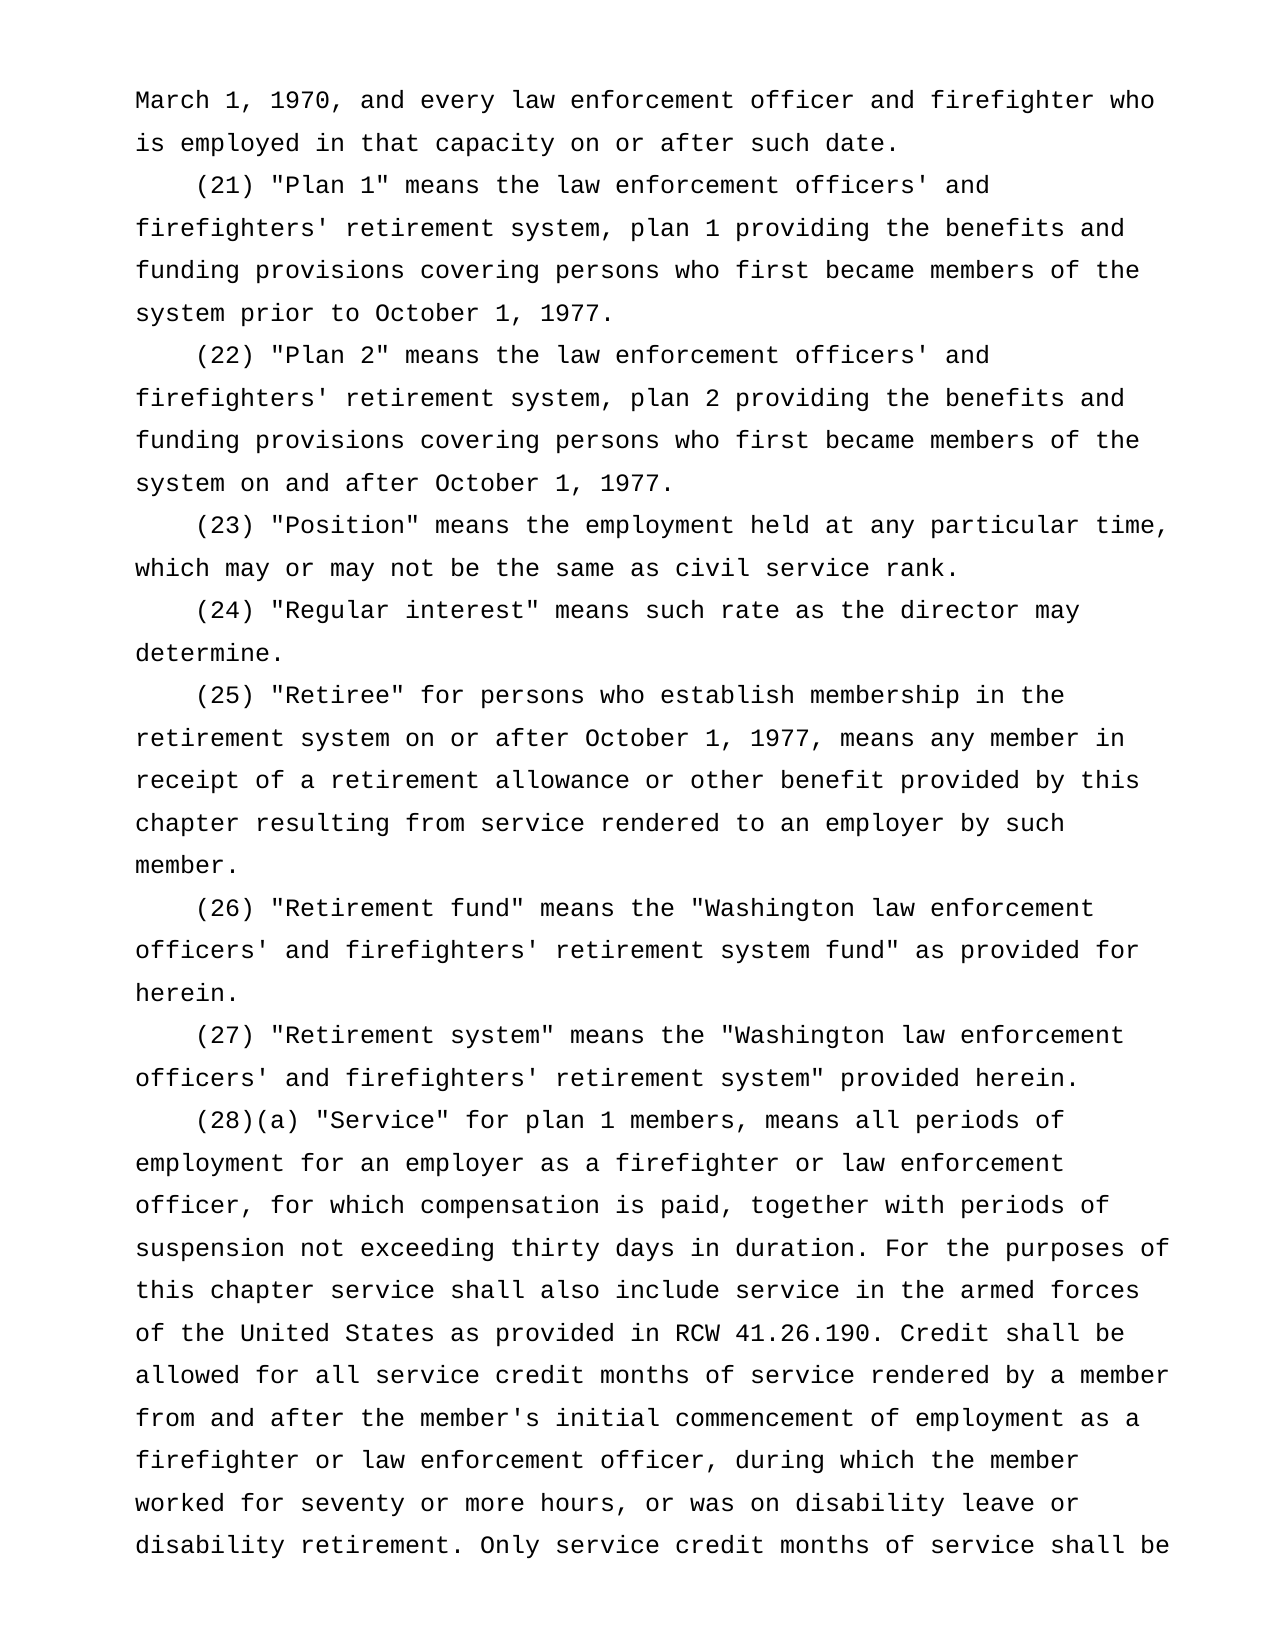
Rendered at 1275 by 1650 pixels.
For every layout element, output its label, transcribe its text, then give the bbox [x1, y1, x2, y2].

text (21) "Plan 1" means the law enforcement officers' and firefighters' retirement system, plan 1 providing the benefits and funding provisions covering persons who first became members of the system prior to October 1, 1977. [135, 160, 1170, 330]
text (26) "Retirement fund" means the "Washington law enforcement officers' and firefighters' retirement system fund" as provided for herein. [135, 882, 1170, 1010]
text (22) "Plan 2" means the law enforcement officers' and firefighters' retirement system, plan 2 providing the benefits and funding provisions covering persons who first became members of the system on and after October 1, 1977. [135, 330, 1170, 500]
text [135, 75, 1170, 160]
text (24) "Regular interest" means such rate as the director may determine. [135, 585, 1170, 670]
text (25) "Retiree" for persons who establish membership in the retirement system on or after October 1, 1977, means any member in receipt of a retirement allowance or other benefit provided by this chapter resulting from service rendered to an employer by such member. [135, 670, 1170, 882]
text (27) "Retirement system" means the "Washington law enforcement officers' and firefighters' retirement system" provided herein. [135, 1010, 1170, 1095]
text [135, 1095, 1170, 1562]
text (23) "Position" means the employment held at any particular time, which may or may not be the same as civil service rank. [135, 500, 1170, 585]
